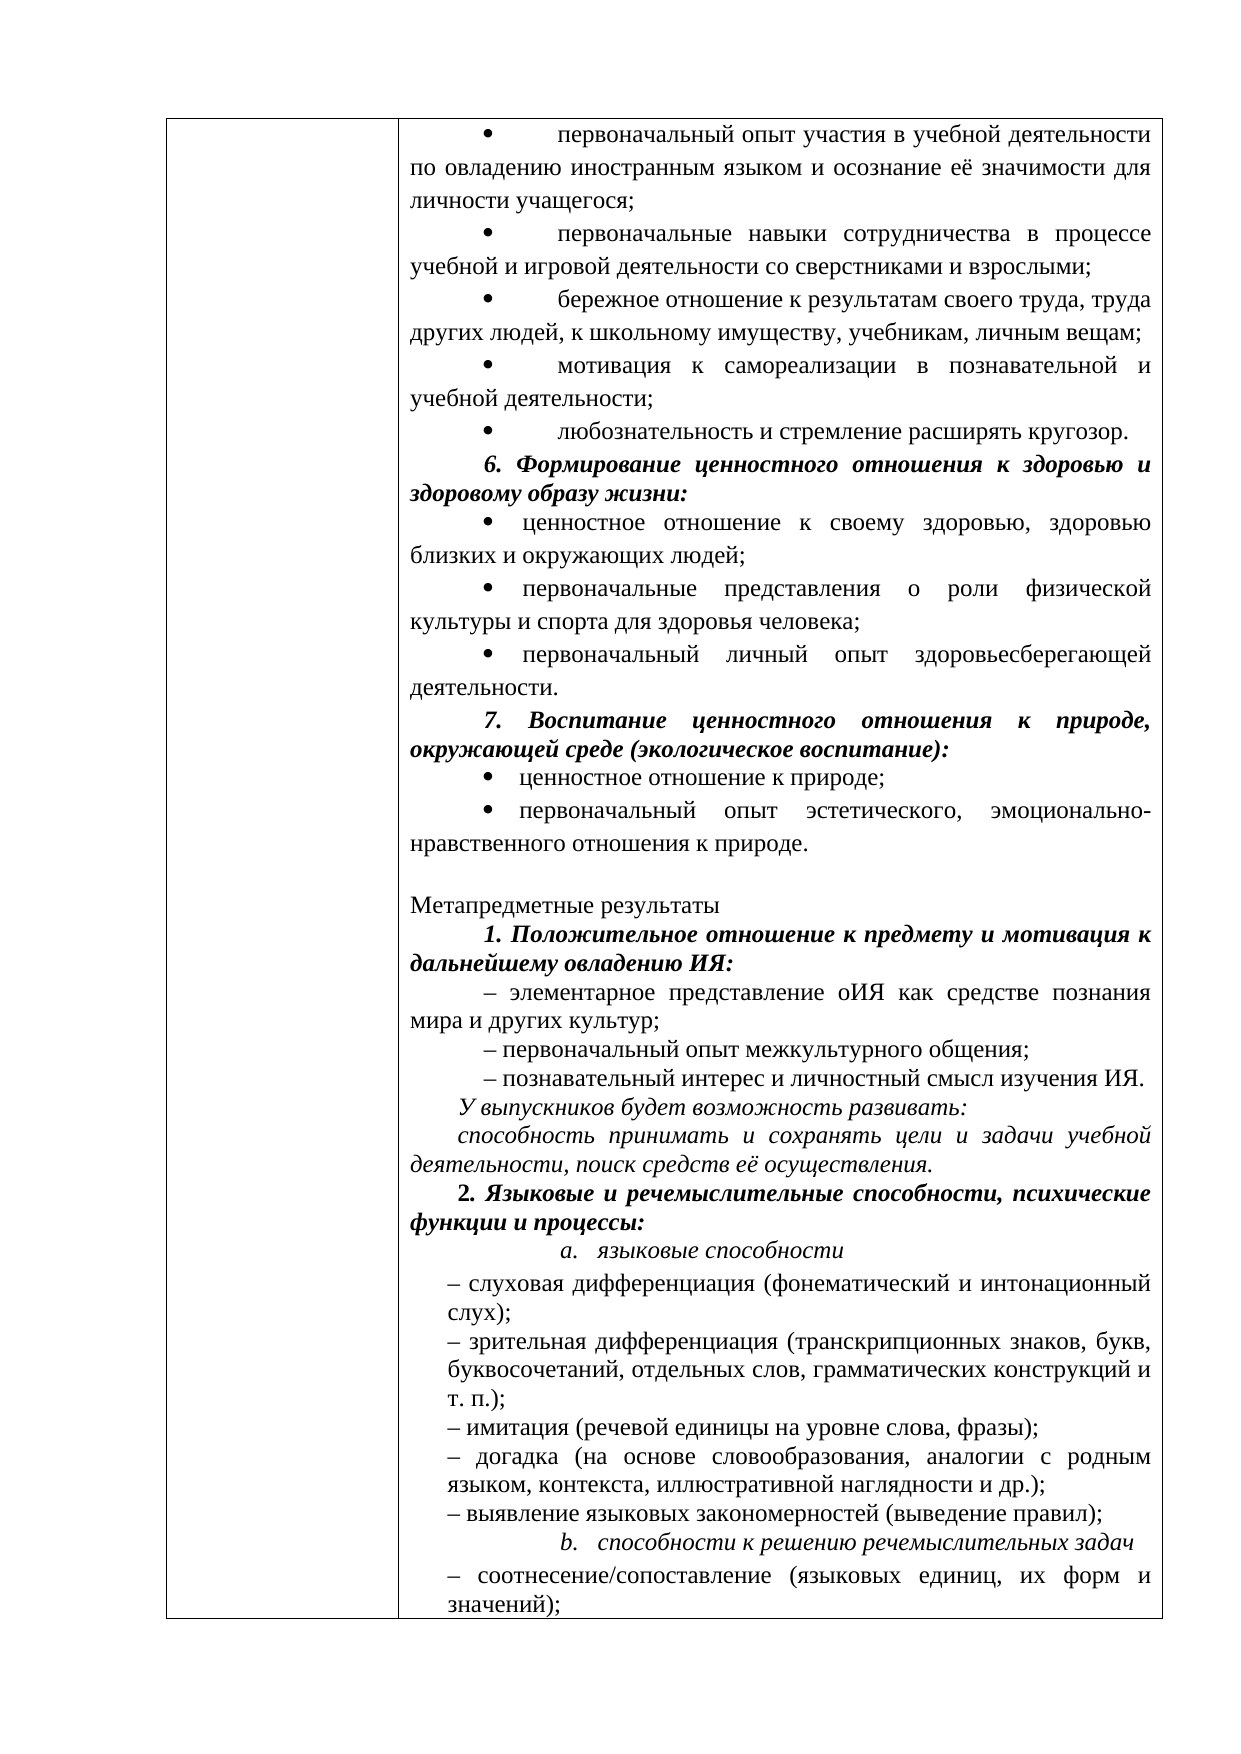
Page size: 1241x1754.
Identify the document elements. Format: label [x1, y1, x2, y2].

table_cell [399, 119, 1162, 1618]
table_cell [167, 119, 398, 1618]
